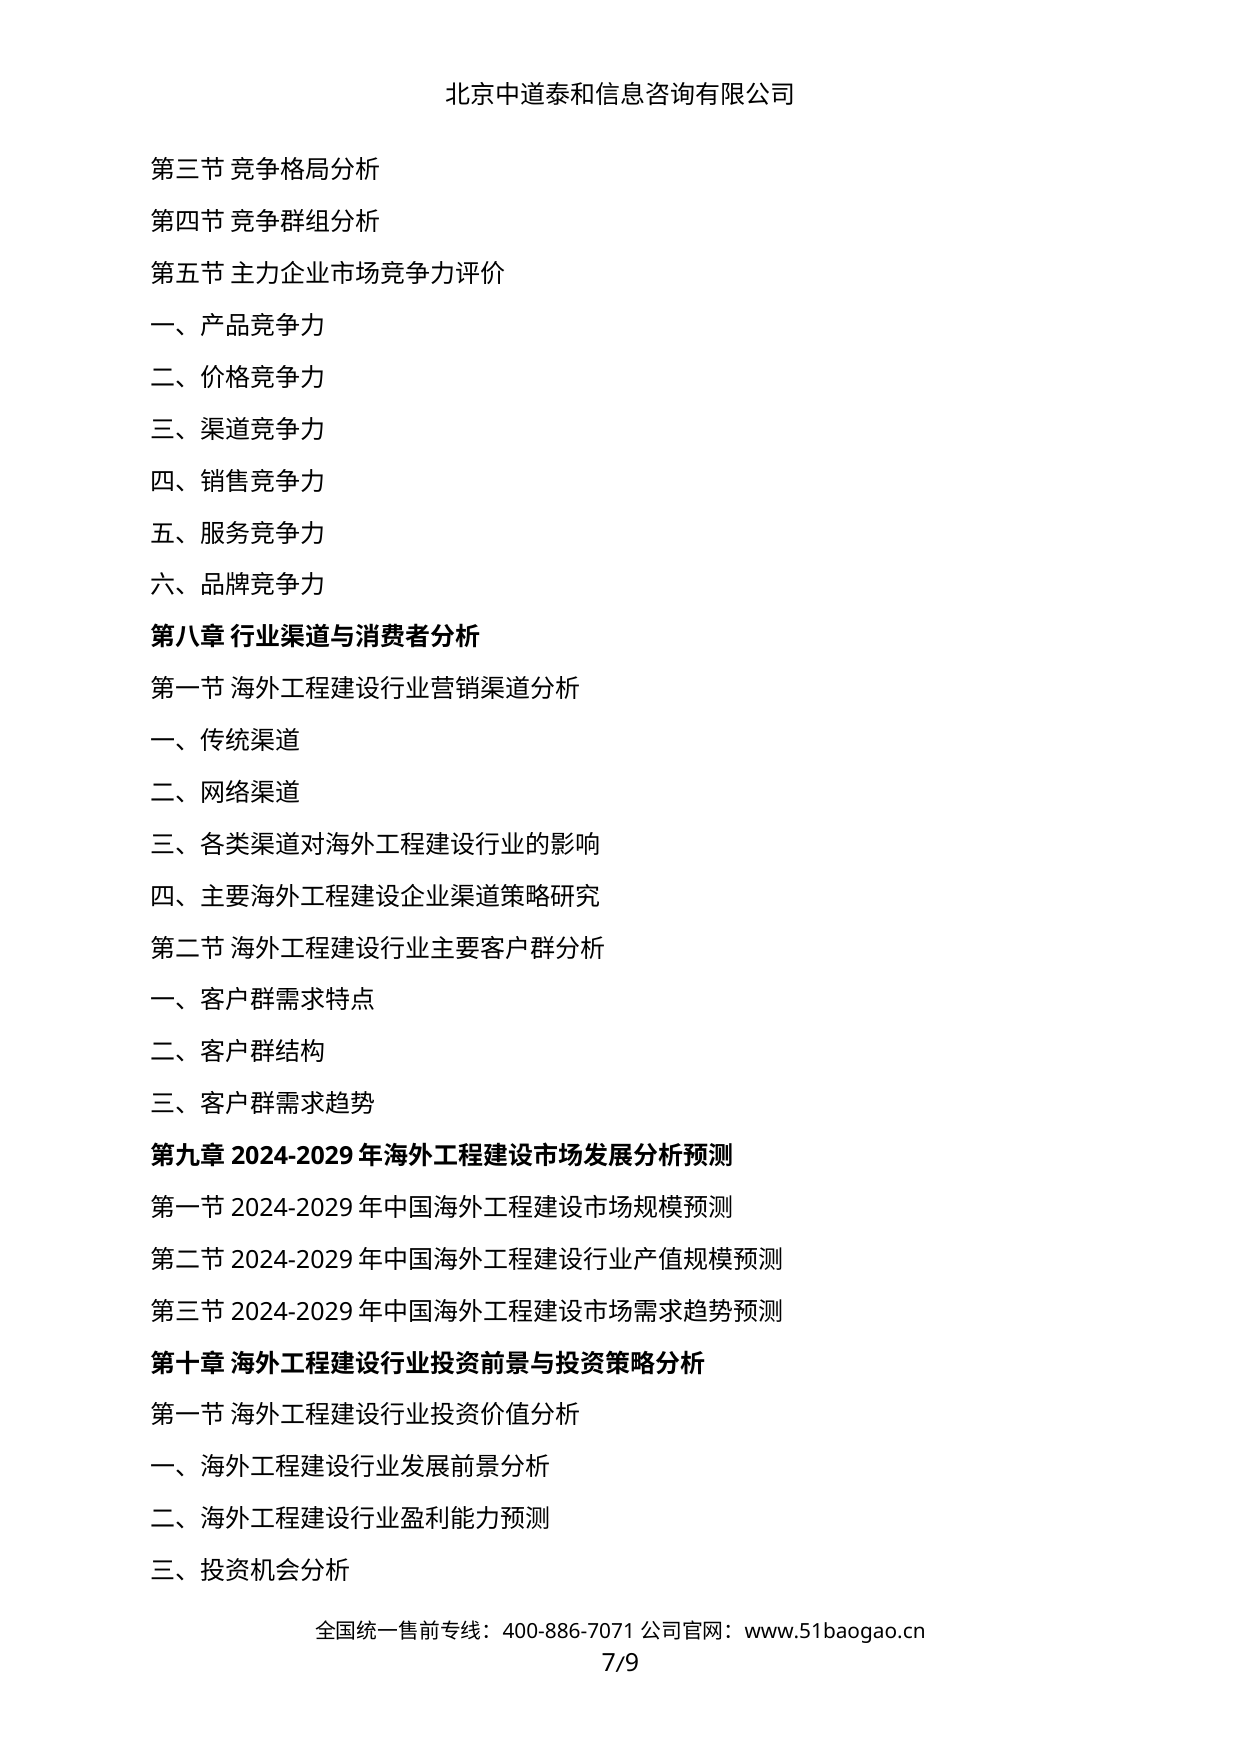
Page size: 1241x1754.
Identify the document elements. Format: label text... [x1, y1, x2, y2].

text 第三节 竞争格局分析 [150, 150, 1090, 186]
text 第一节 海外工程建设行业营销渠道分析 [150, 669, 1090, 705]
text 第四节 竞争群组分析 [150, 202, 1090, 238]
text 第八章 行业渠道与消费者分析 [150, 617, 1090, 653]
text 六、品牌竞争力 [150, 565, 1090, 601]
text 四、主要海外工程建设企业渠道策略研究 [150, 876, 1090, 912]
text 一、客户群需求特点 [150, 980, 1090, 1016]
text 二、客户群结构 [150, 1032, 1090, 1068]
text 一、海外工程建设行业发展前景分析 [150, 1447, 1090, 1483]
text 第九章 2024-2029年海外工程建设市场发展分析预测 [150, 1136, 1090, 1172]
text 三、各类渠道对海外工程建设行业的影响 [150, 824, 1090, 861]
text 二、网络渠道 [150, 772, 1090, 809]
text 第三节 2024-2029年中国海外工程建设市场需求趋势预测 [150, 1291, 1090, 1327]
text 二、价格竞争力 [150, 357, 1090, 394]
text 三、客户群需求趋势 [150, 1084, 1090, 1120]
text 第十章 海外工程建设行业投资前景与投资策略分析 [150, 1343, 1090, 1379]
text 第五节 主力企业市场竞争力评价 [150, 254, 1090, 290]
text 三、投资机会分析 [150, 1551, 1090, 1587]
text 一、传统渠道 [150, 721, 1090, 757]
text 二、海外工程建设行业盈利能力预测 [150, 1499, 1090, 1535]
text 五、服务竞争力 [150, 513, 1090, 549]
text 三、渠道竞争力 [150, 409, 1090, 446]
text 四、销售竞争力 [150, 461, 1090, 497]
text 第一节 海外工程建设行业投资价值分析 [150, 1395, 1090, 1431]
text 第二节 2024-2029年中国海外工程建设行业产值规模预测 [150, 1239, 1090, 1276]
text 一、产品竞争力 [150, 306, 1090, 342]
text 第一节 2024-2029年中国海外工程建设市场规模预测 [150, 1187, 1090, 1224]
text 第二节 海外工程建设行业主要客户群分析 [150, 928, 1090, 964]
